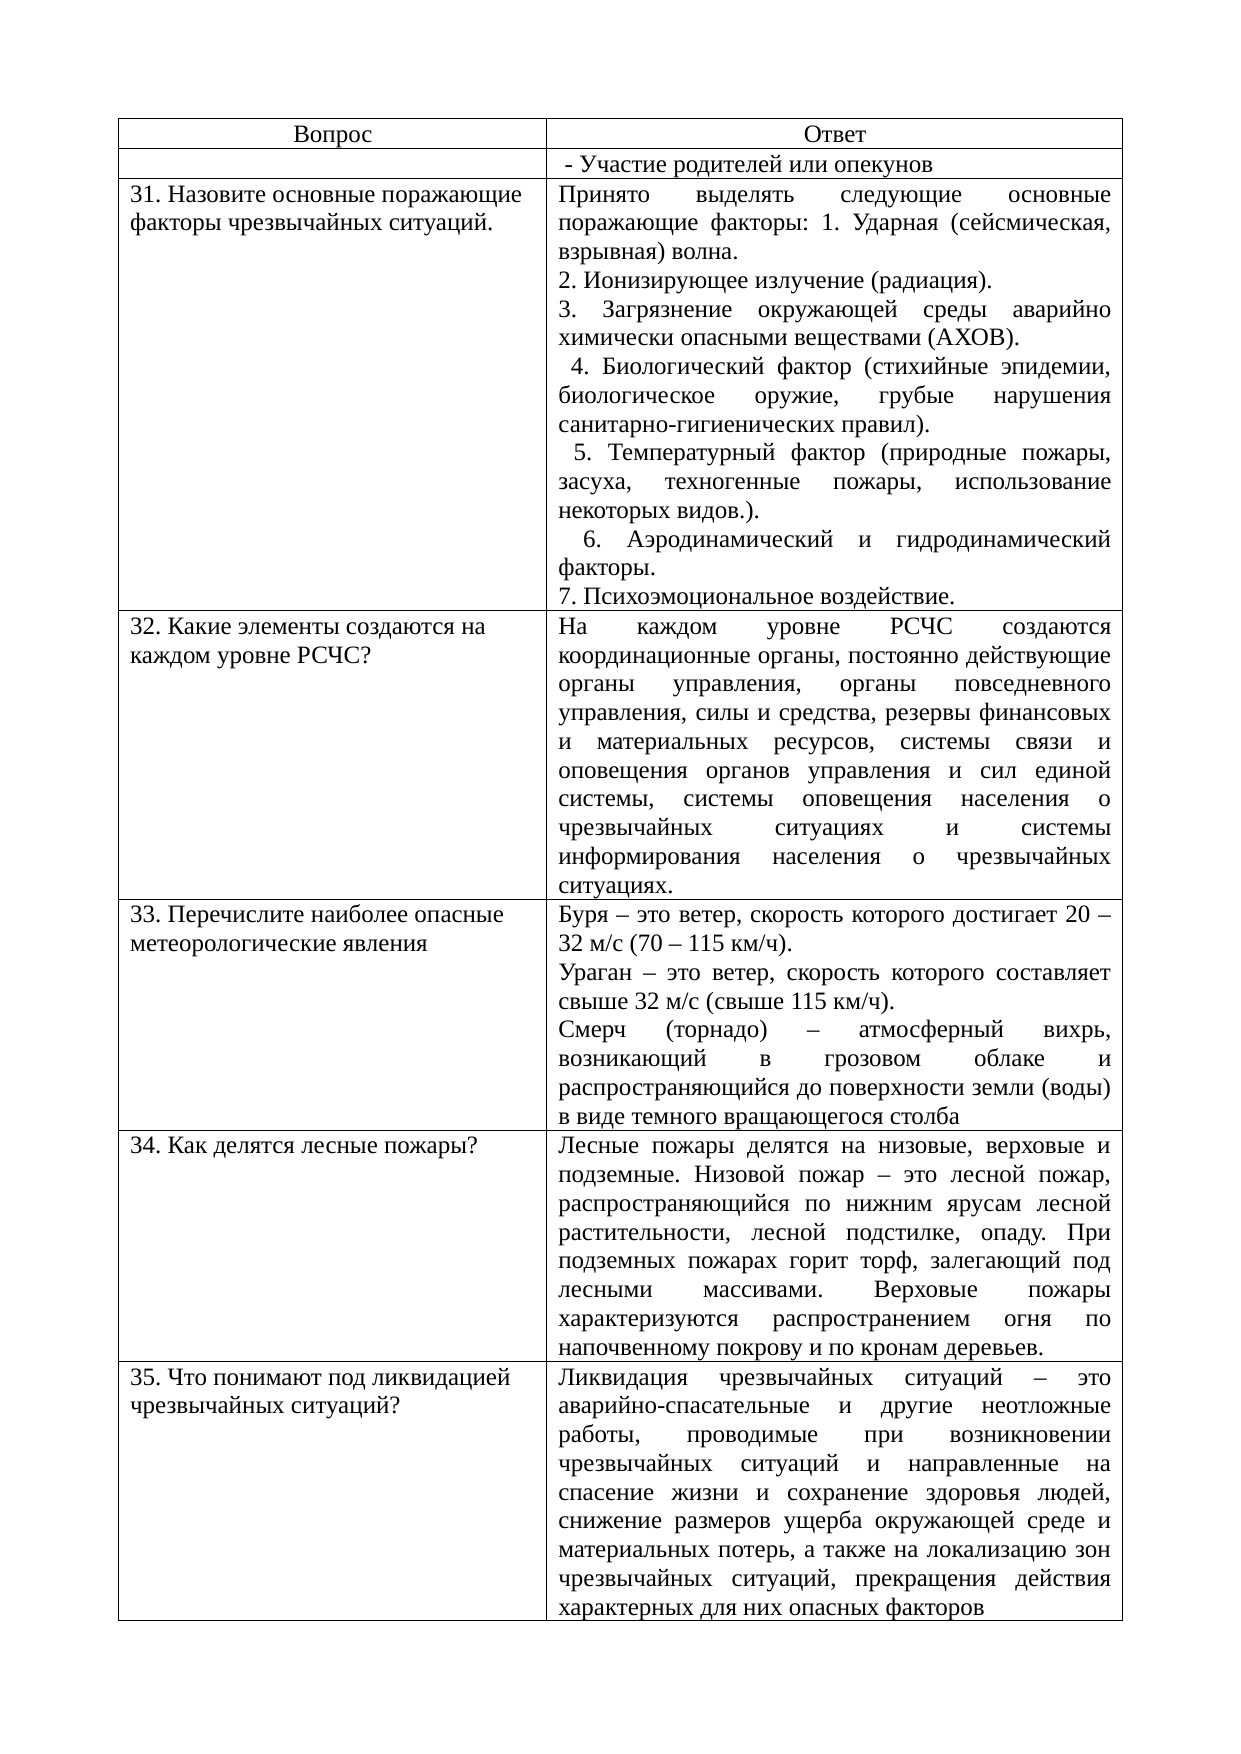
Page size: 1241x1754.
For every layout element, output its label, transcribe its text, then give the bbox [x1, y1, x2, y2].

table_cell Буря – это ветер, скорость которого достигает 20 – 32 м/с (70 – 115 км/ч). Ураган – это ветер, скорость которого составляет свыше 32 м/с (свыше 115 км/ч). Смерч (торнадо) – атмосферный вихрь, возникающий в грозовом облаке и распространяющийся до поверхности земли (воды) в виде темного вращающегося столба [547, 900, 1122, 1129]
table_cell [547, 149, 1122, 178]
table_cell Какие элементы создаются на каждом уровне РСЧС? [119, 611, 546, 898]
table_cell Что понимают под ликвидацией чрезвычайных ситуаций? [119, 1362, 546, 1620]
table_cell Лесные пожары делятся на низовые, верховые и подземные. Низовой пожар – это лесной пожар, распространяющийся по нижним ярусам лесной растительности, лесной подстилке, опаду. При подземных пожарах горит торф, залегающий под лесными массивами. Верховые пожары характеризуются распространением огня по напочвенному покрову и по кронам деревьев. [547, 1131, 1122, 1361]
table_cell Перечислите наиболее опасные метеорологические явления [119, 900, 546, 1129]
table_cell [119, 149, 546, 178]
table_cell Принято выделять следующие основные поражающие факторы: 1. Ударная (сейсмическая, взрывная) волна. 2. Ионизирующее излучение (радиация). 3. Загрязнение окружающей среды аварийно химически опасными веществами (АХОВ). 4. Биологический фактор (стихийные эпидемии, биологическое оружие, грубые нарушения санитарно-гигиенических правил). 5. Температурный фактор (природные пожары, засуха, техногенные пожары, использование некоторых видов.). 6. Аэродинамический и гидродинамический факторы. 7. Психоэмоциональное воздействие. [547, 179, 1122, 610]
table_header Ответ [547, 119, 1122, 148]
table_cell Ликвидация чрезвычайных ситуаций – это аварийно-спасательные и другие неотложные работы, проводимые при возникновении чрезвычайных ситуаций и направленные на спасение жизни и сохранение здоровья людей, снижение размеров ущерба окружающей среде и материальных потерь, а также на локализацию зон чрезвычайных ситуаций, прекращения действия характерных для них опасных факторов [547, 1362, 1122, 1620]
table_header Вопрос [119, 119, 546, 148]
table_cell Как делятся лесные пожары? [119, 1131, 546, 1361]
table_cell Назовите основные поражающие факторы чрезвычайных ситуаций. [119, 179, 546, 610]
table_cell На каждом уровне РСЧС создаются координационные органы, постоянно действующие органы управления, органы повседневного управления, силы и средства, резервы финансовых и материальных ресурсов, системы связи и оповещения органов управления и сил единой системы, системы оповещения населения о чрезвычайных ситуациях и системы информирования населения о чрезвычайных ситуациях. [547, 611, 1122, 898]
